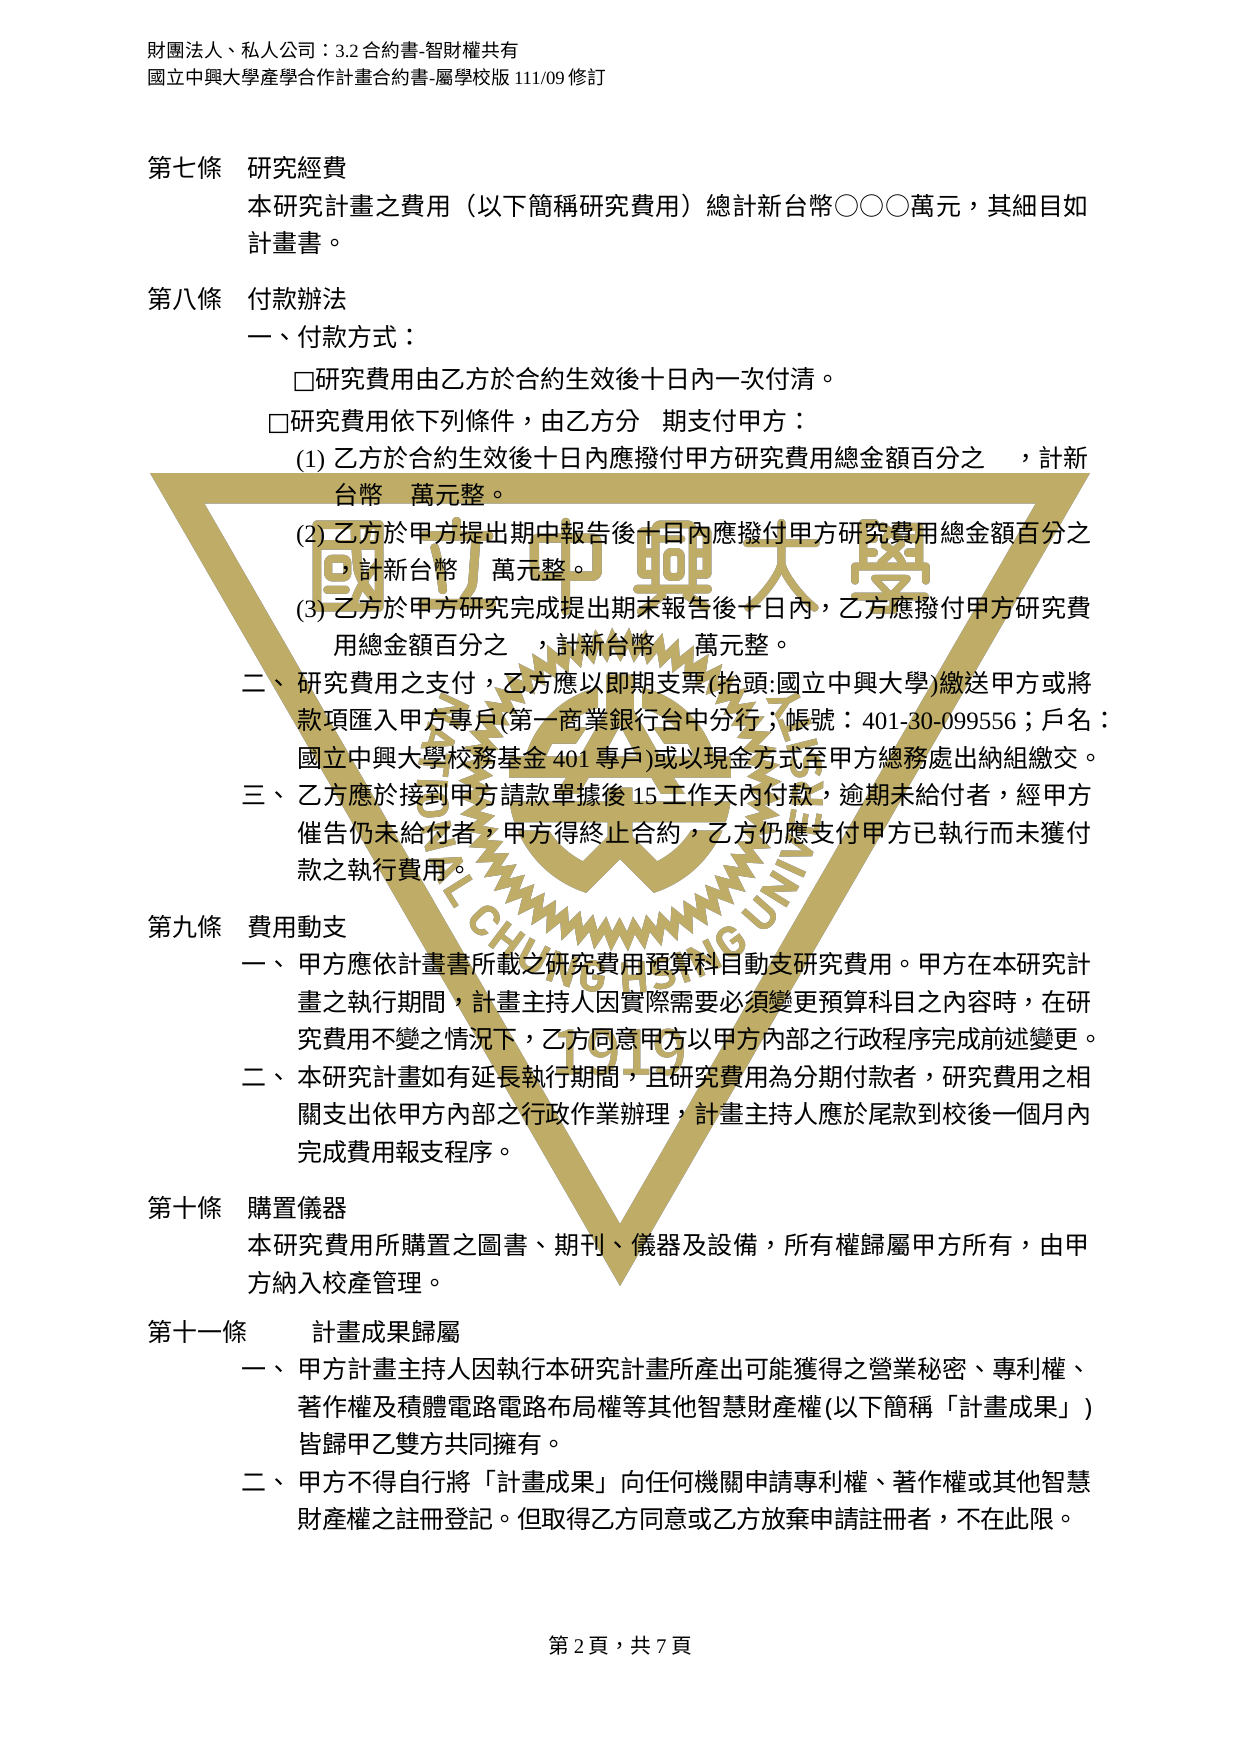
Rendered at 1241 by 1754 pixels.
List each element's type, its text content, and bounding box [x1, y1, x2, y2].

list 甲方計畫主持人因執行本研究計畫所產出可能獲得之營業秘密、專利權、著作權及積體電路電路布局權等其他智慧財產權(以下簡稱「計畫成果」)皆歸甲乙雙方共同擁有。 [241, 1349, 1092, 1461]
list 乙方於甲方研究完成提出期末報告後十日內，乙方應撥付甲方研究費用總金額百分之 ，計新台幣 萬元整。 [296, 588, 1092, 663]
list 乙方於合約生效後十日內應撥付甲方研究費用總金額百分之 ，計新台幣 萬元整。 [296, 438, 1092, 513]
list 研究費用之支付，乙方應以即期支票(抬頭:國立中興大學)繳送甲方或將款項匯入甲方專戶(第一商業銀行台中分行；帳號：401-30-099556；戶名：國立中興大學校務基金401專戶)或以現金方式至甲方總務處出納組繳交。 [241, 663, 1092, 775]
list 付款辦法 [148, 279, 1092, 317]
text □研究費用由乙方於合約生效後十日內一次付清。 [148, 354, 1092, 396]
list 乙方應於接到甲方請款單據後15工作天內付款，逾期未給付者，經甲方催告仍未給付者，甲方得終止合約，乙方仍應支付甲方已執行而未獲付款之執行費用。 [241, 775, 1092, 888]
list 本研究計畫如有延長執行期間，且研究費用為分期付款者，研究費用之相關支出依甲方內部之行政作業辦理，計畫主持人應於尾款到校後一個月內完成費用報支程序。 [241, 1056, 1092, 1169]
list 乙方於甲方提出期中報告後十日內應撥付甲方研究費用總金額百分之 ，計新台幣 萬元整。 [296, 513, 1092, 588]
list 研究經費 [148, 148, 1092, 186]
text 本研究計畫之費用（以下簡稱研究費用）總計新台幣○○○萬元，其細目如計畫書。 [248, 186, 1092, 261]
list 甲方應依計畫書所載之研究費用預算科目動支研究費用。甲方在本研究計畫之執行期間，計畫主持人因實際需要必須變更預算科目之內容時，在研究費用不變之情況下，乙方同意甲方以甲方內部之行政程序完成前述變更。 [241, 944, 1092, 1056]
list 計畫成果歸屬 [148, 1311, 1092, 1349]
text □研究費用依下列條件，由乙方分 期支付甲方： [242, 396, 1092, 438]
list 費用動支 [148, 906, 1092, 944]
text 一、付款方式： [247, 317, 1092, 354]
list 購置儀器 [148, 1188, 1092, 1225]
text 本研究費用所購置之圖書、期刊、儀器及設備，所有權歸屬甲方所有，由甲方納入校產管理。 [248, 1225, 1092, 1300]
list 甲方不得自行將「計畫成果」向任何機關申請專利權、著作權或其他智慧財產權之註冊登記。但取得乙方同意或乙方放棄申請註冊者，不在此限。 [241, 1461, 1092, 1536]
